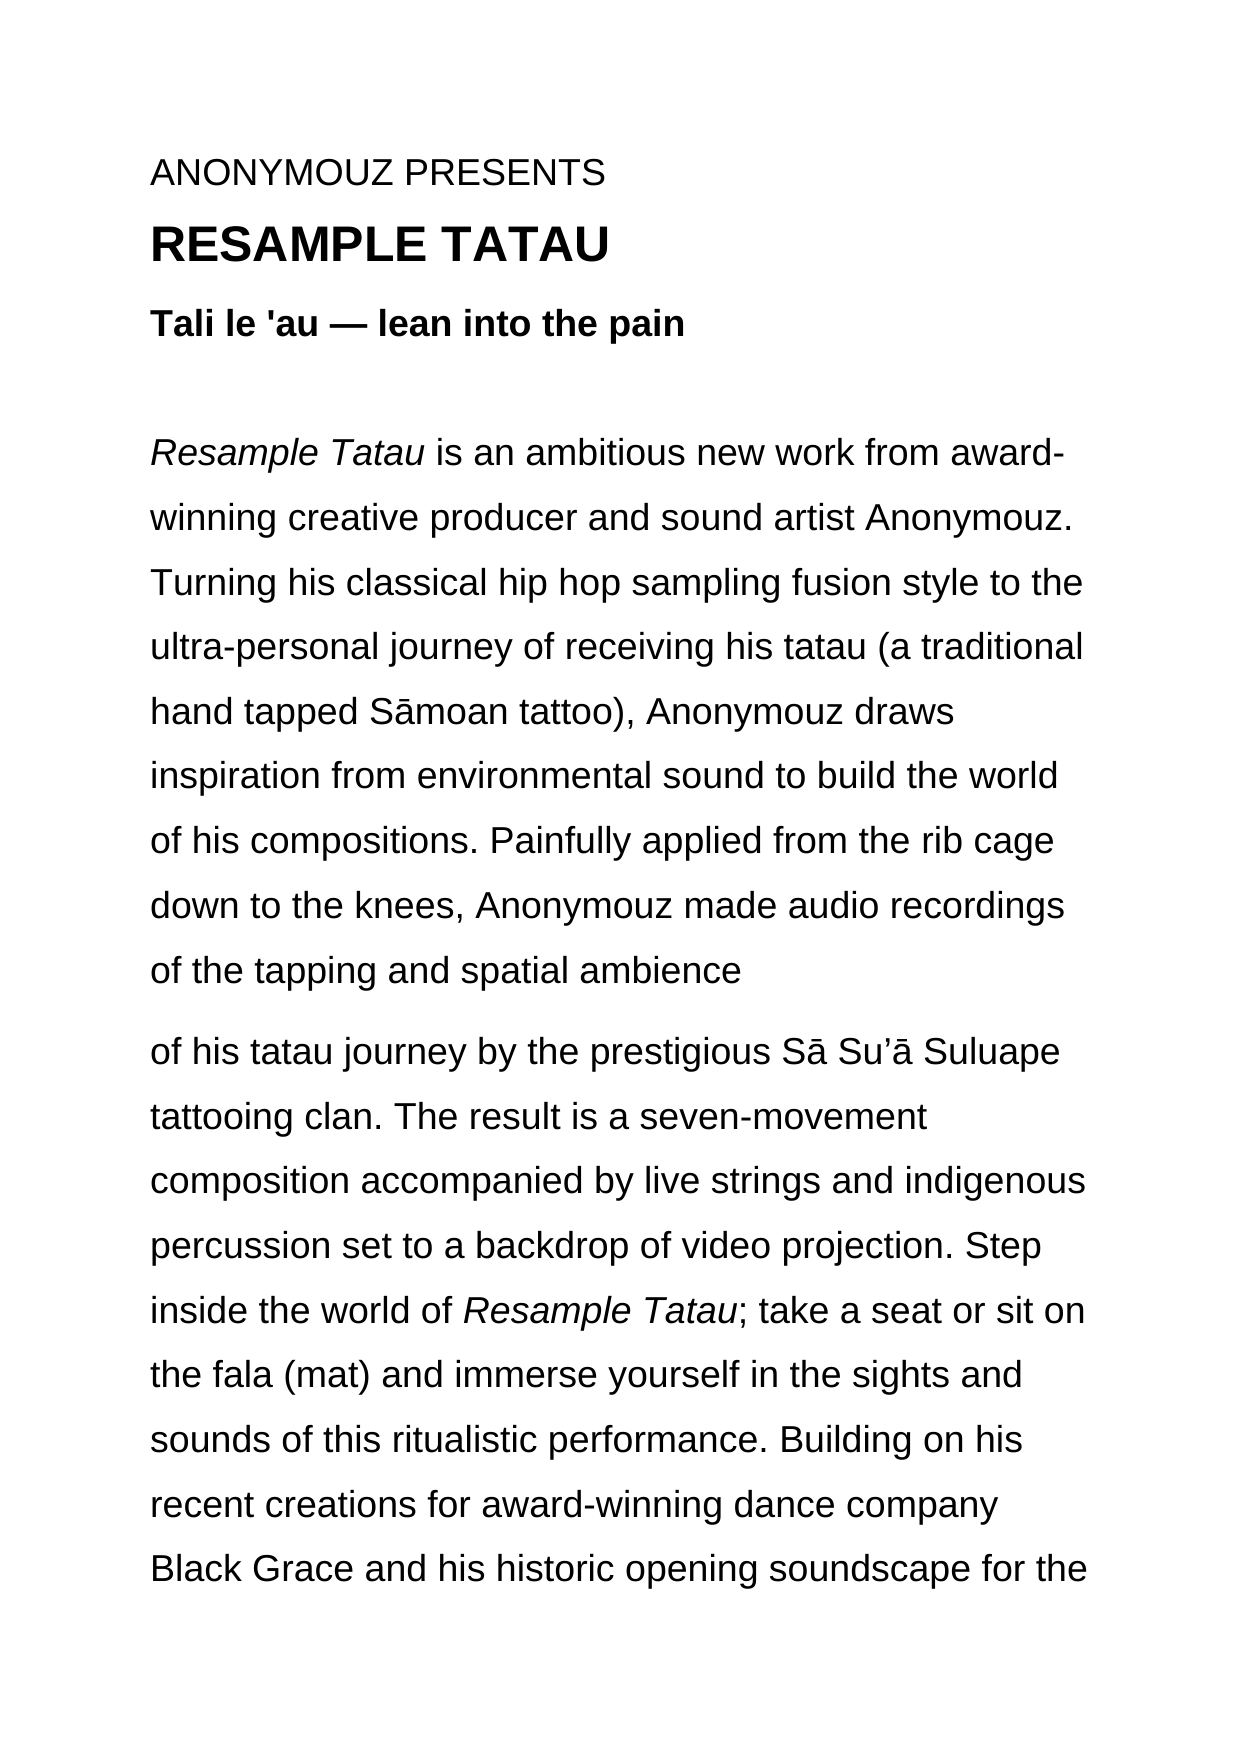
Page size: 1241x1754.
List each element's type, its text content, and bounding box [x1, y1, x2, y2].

text tattooing clan. The result is a seven-movement [150, 1094, 1090, 1137]
text of his tatau journey by the prestigious Sā Su’ā Suluape [150, 1029, 1090, 1072]
text Resample Tatau is an ambitious new work from award-winning creative producer and sound artist Anonymouz. Turning his classical hip hop sampling fusion style to the ultra-personal journey of receiving his tatau (a traditional hand tapped Sāmoan tattoo), Anonymouz draws inspiration from environmental sound to build the world of his compositions. Painfully applied from the rib cage down to the knees, Anonymouz made audio recordings of the tapping and spatial ambience [150, 430, 1090, 991]
text ANONYMOUZ PRESENTS [150, 150, 1090, 193]
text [150, 1158, 1090, 1590]
text RESAMPLE TATAU [150, 215, 1090, 272]
text Tali le 'au — lean into the pain [150, 301, 1090, 344]
